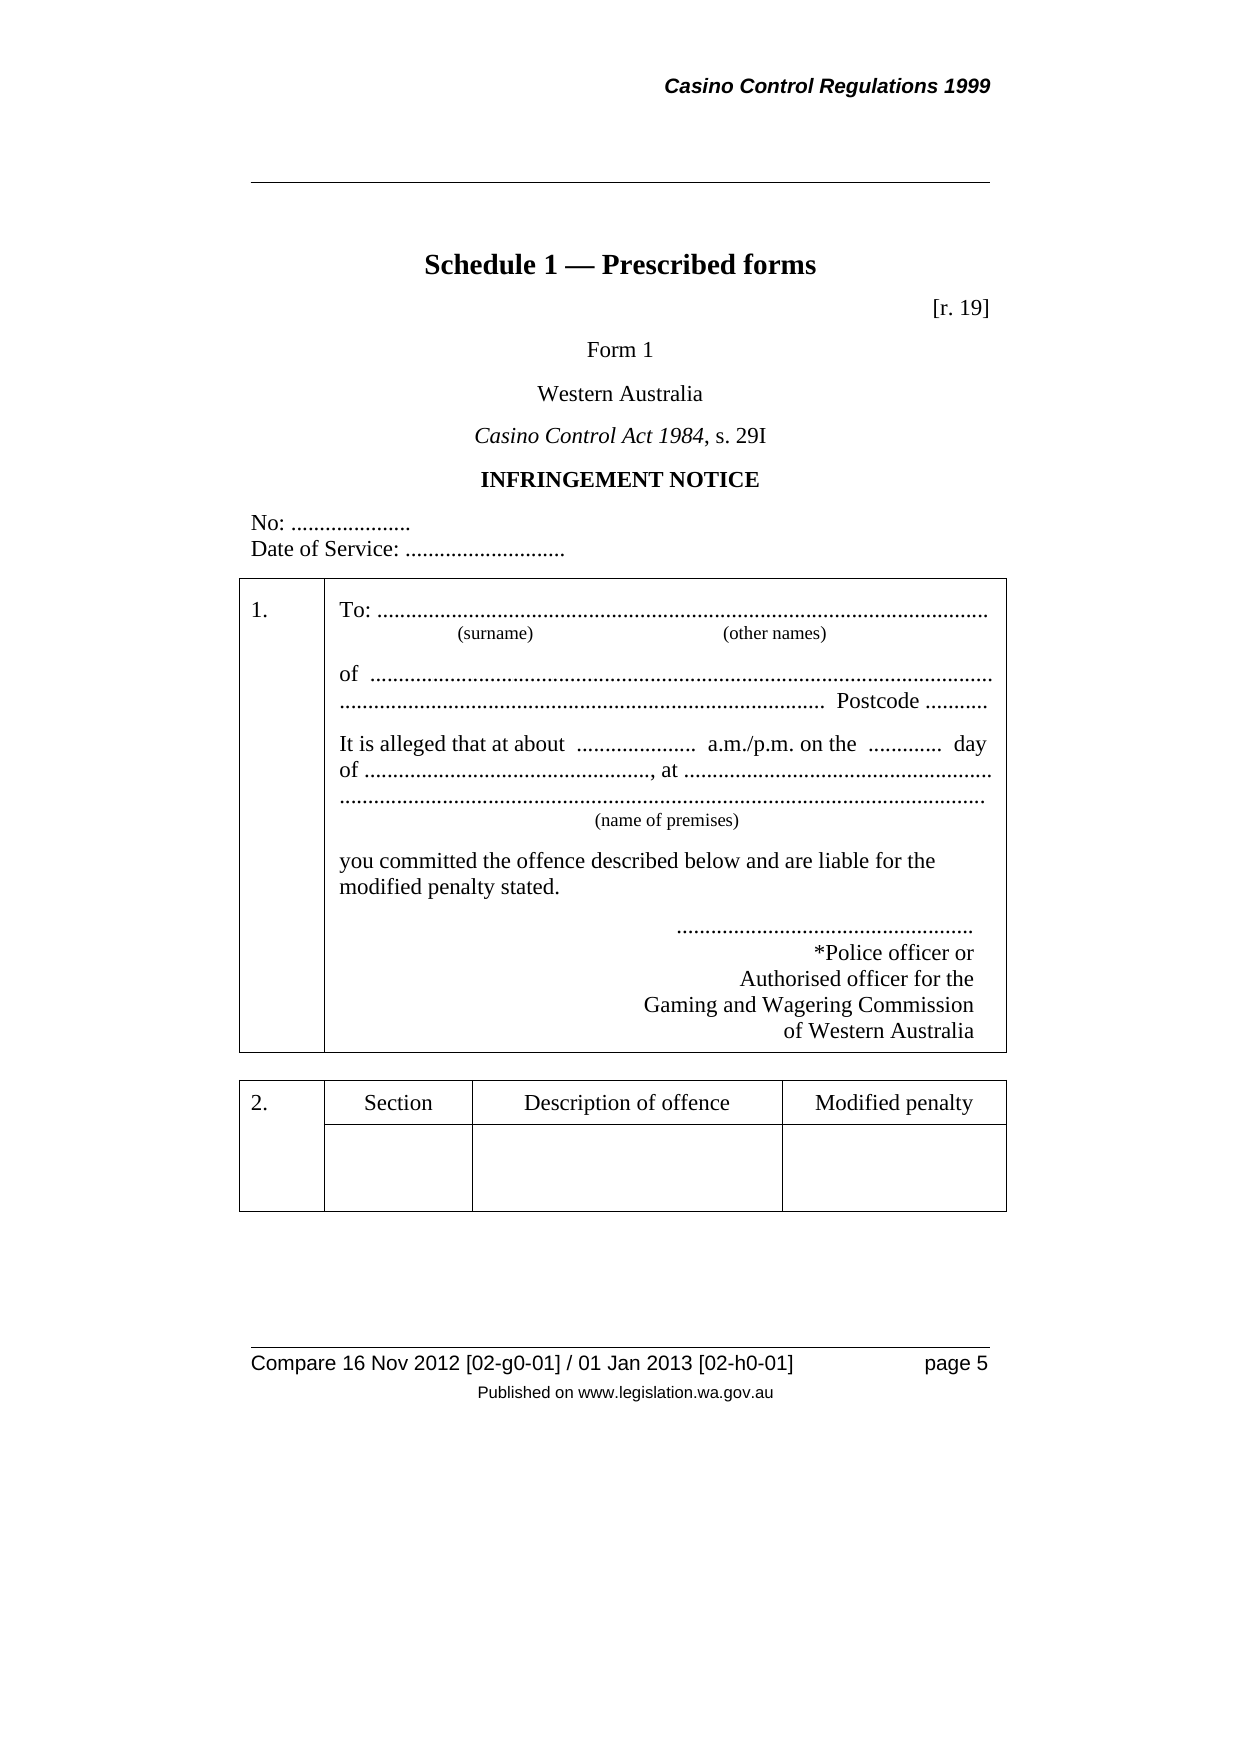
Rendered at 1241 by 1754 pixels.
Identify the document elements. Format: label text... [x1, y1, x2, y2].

table_header 2. [240, 1081, 324, 1211]
subtitle Form 1 [251, 337, 990, 363]
text No: ..................... [251, 509, 990, 535]
text [r. 19] [251, 293, 990, 320]
table_header To: ........................................................................................................... (surname) (other names) of ............................................................................................................. ..................................................................................... Postcode ........... It is alleged that at about ..................... a.m./p.m. on the ............. day of .................................................., at ...................................................... ................................................................................................................. (name of premises) you committed the offence described below and are liable for the modified penalty stated. .................................................... *Police officer or Authorised officer for the Gaming and Wagering Commission of [325, 579, 1006, 1052]
table_header Description of offence [473, 1081, 782, 1124]
table_cell [325, 1125, 472, 1211]
subtitle INFRINGEMENT NOTICE [251, 466, 990, 492]
table_cell [473, 1125, 782, 1211]
table_cell [783, 1125, 1006, 1211]
subtitle Casino Control Act 1984, s. 29I [251, 423, 990, 449]
table_header Section [325, 1081, 472, 1124]
table_header 1. [240, 579, 324, 1052]
table_header Modified penalty [783, 1081, 1006, 1124]
subtitle Schedule 1 — Prescribed forms [251, 247, 990, 281]
text Date of Service: ............................ [251, 535, 990, 561]
